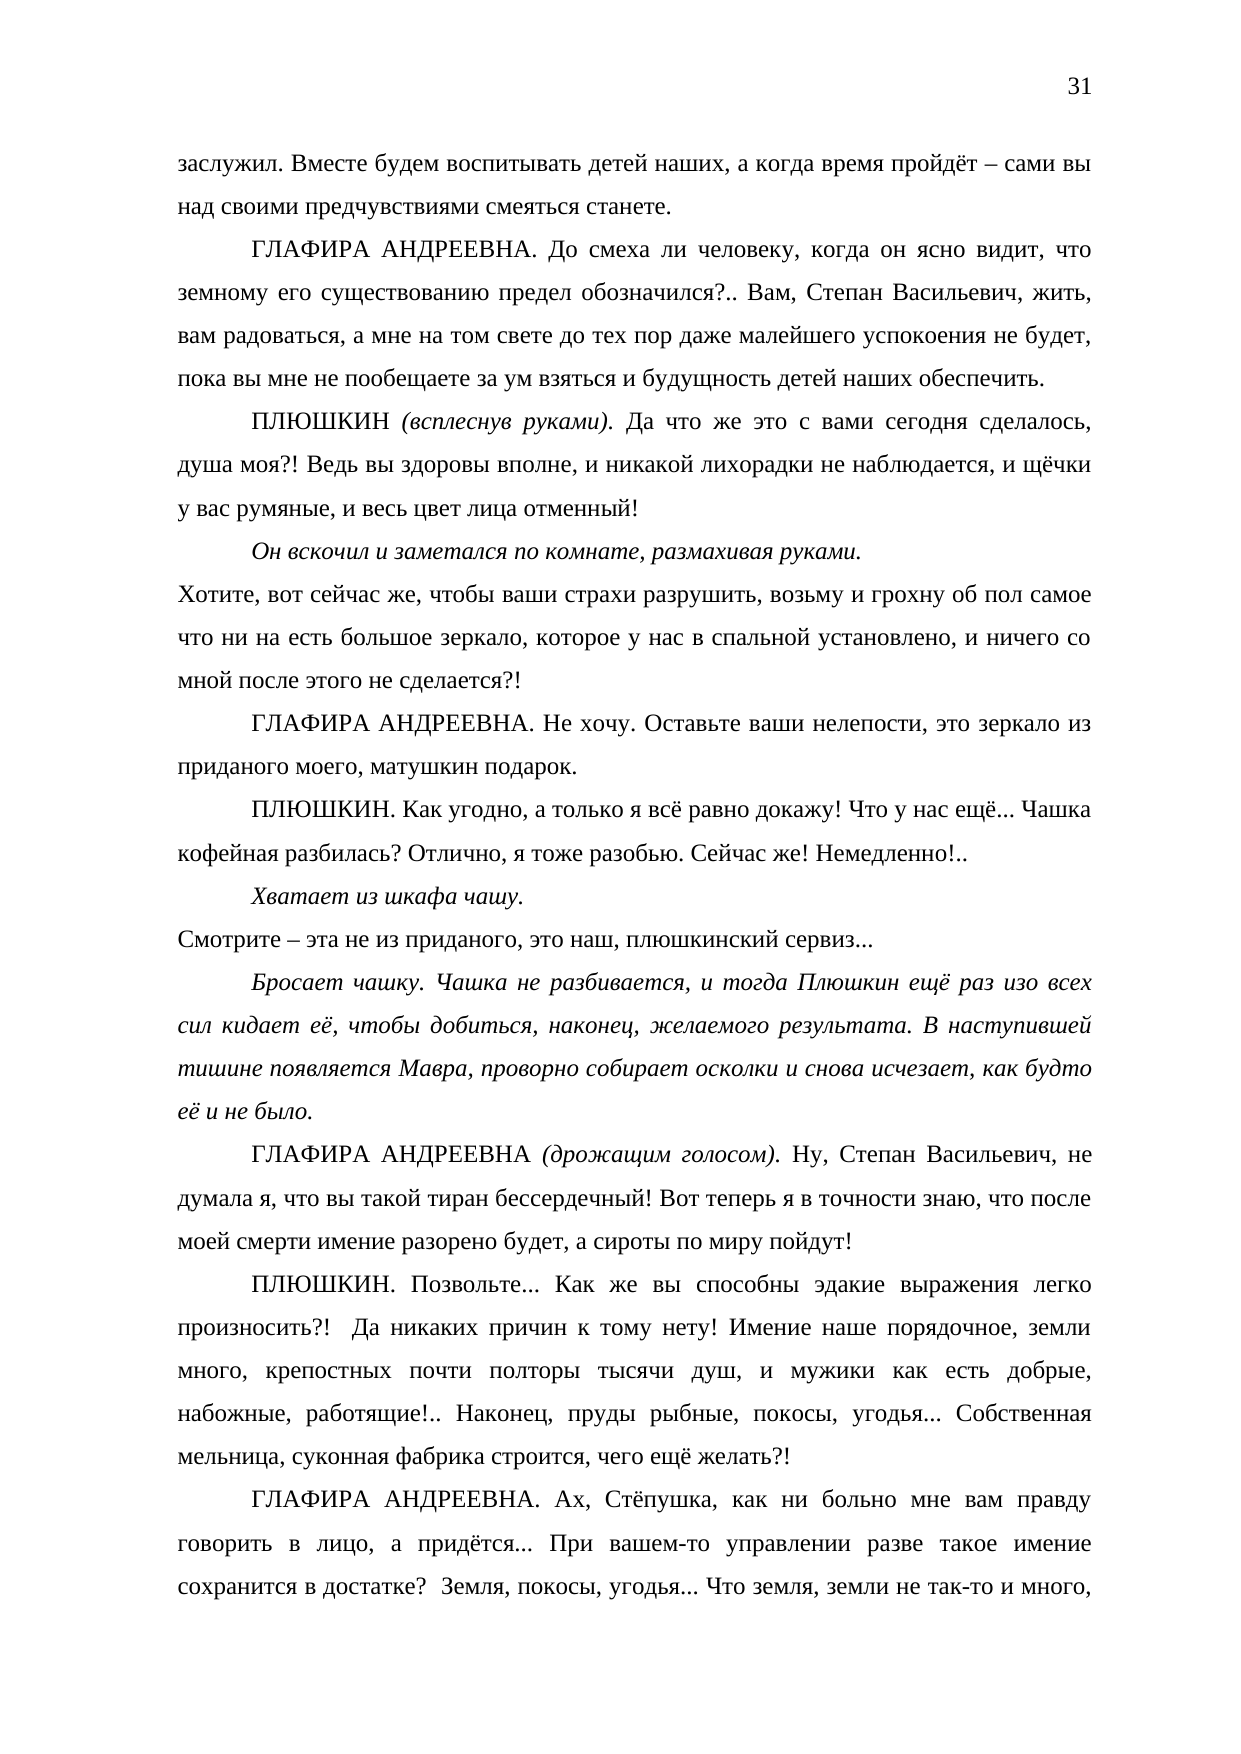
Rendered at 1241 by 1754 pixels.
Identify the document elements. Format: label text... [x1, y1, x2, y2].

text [177, 148, 1092, 219]
text Он вскочил и заметался по комнате, размахивая руками. [177, 536, 1092, 564]
text ГЛАФИРА АНДРЕЕВНА. До смеха ли человеку, когда он ясно видит, что земному его существованию предел обозначился?.. Вам, Степан Васильевич, жить, вам радоваться, а мне на том свете до тех пор даже малейшего успокоения не будет, пока вы мне не пообещаете за ум взяться и будущность детей наших обеспечить. [177, 234, 1092, 392]
text Хватает из шкафа чашу. [177, 881, 1092, 909]
text ГЛАФИРА АНДРЕЕВНА. Не хочу. Оставьте ваши нелепости, это зеркало из приданого моего, матушкин подарок. [177, 708, 1092, 780]
text ПЛЮШКИН. Как угодно, а только я всё равно докажу! Что у нас ещё... Чашка кофейная разбилась? Отлично, я тоже разобью. Сейчас же! Немедленно!.. [177, 794, 1092, 866]
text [177, 1484, 1092, 1599]
text Бросает чашку. Чашка не разбивается, и тогда Плюшкин ещё раз изо всех сил кидает её, чтобы добиться, наконец, желаемого результата. В наступившей тишине появляется Мавра, проворно собирает осколки и снова исчезает, как будто её и не было. [177, 967, 1092, 1125]
text Хотите, вот сейчас же, чтобы ваши страхи разрушить, возьму и грохну об пол самое что ни на есть большое зеркало, которое у нас в спальной установлено, и ничего со мной после этого не сделается?! [177, 579, 1092, 694]
text Смотрите – эта не из приданого, это наш, плюшкинский сервиз... [177, 924, 1092, 953]
text ПЛЮШКИН. Позвольте... Как же вы способны эдакие выражения легко произносить?! Да никаких причин к тому нету! Имение наше порядочное, земли много, крепостных почти полторы тысячи душ, и мужики как есть добрые, набожные, работящие!.. Наконец, пруды рыбные, покосы, угодья... Собственная мельница, суконная фабрика строится, чего ещё желать?! [177, 1269, 1092, 1470]
text ГЛАФИРА АНДРЕЕВНА (дрожащим голосом). Ну, Степан Васильевич, не думала я, что вы такой тиран бессердечный! Вот теперь я в точности знаю, что после моей смерти имение разорено будет, а сироты по миру пойдут! [177, 1139, 1092, 1254]
text ПЛЮШКИН (всплеснув руками). Да что же это с вами сегодня сделалось, душа моя?! Ведь вы здоровы вполне, и никакой лихорадки не наблюдается, и щёчки у вас румяные, и весь цвет лица отменный! [177, 406, 1092, 521]
